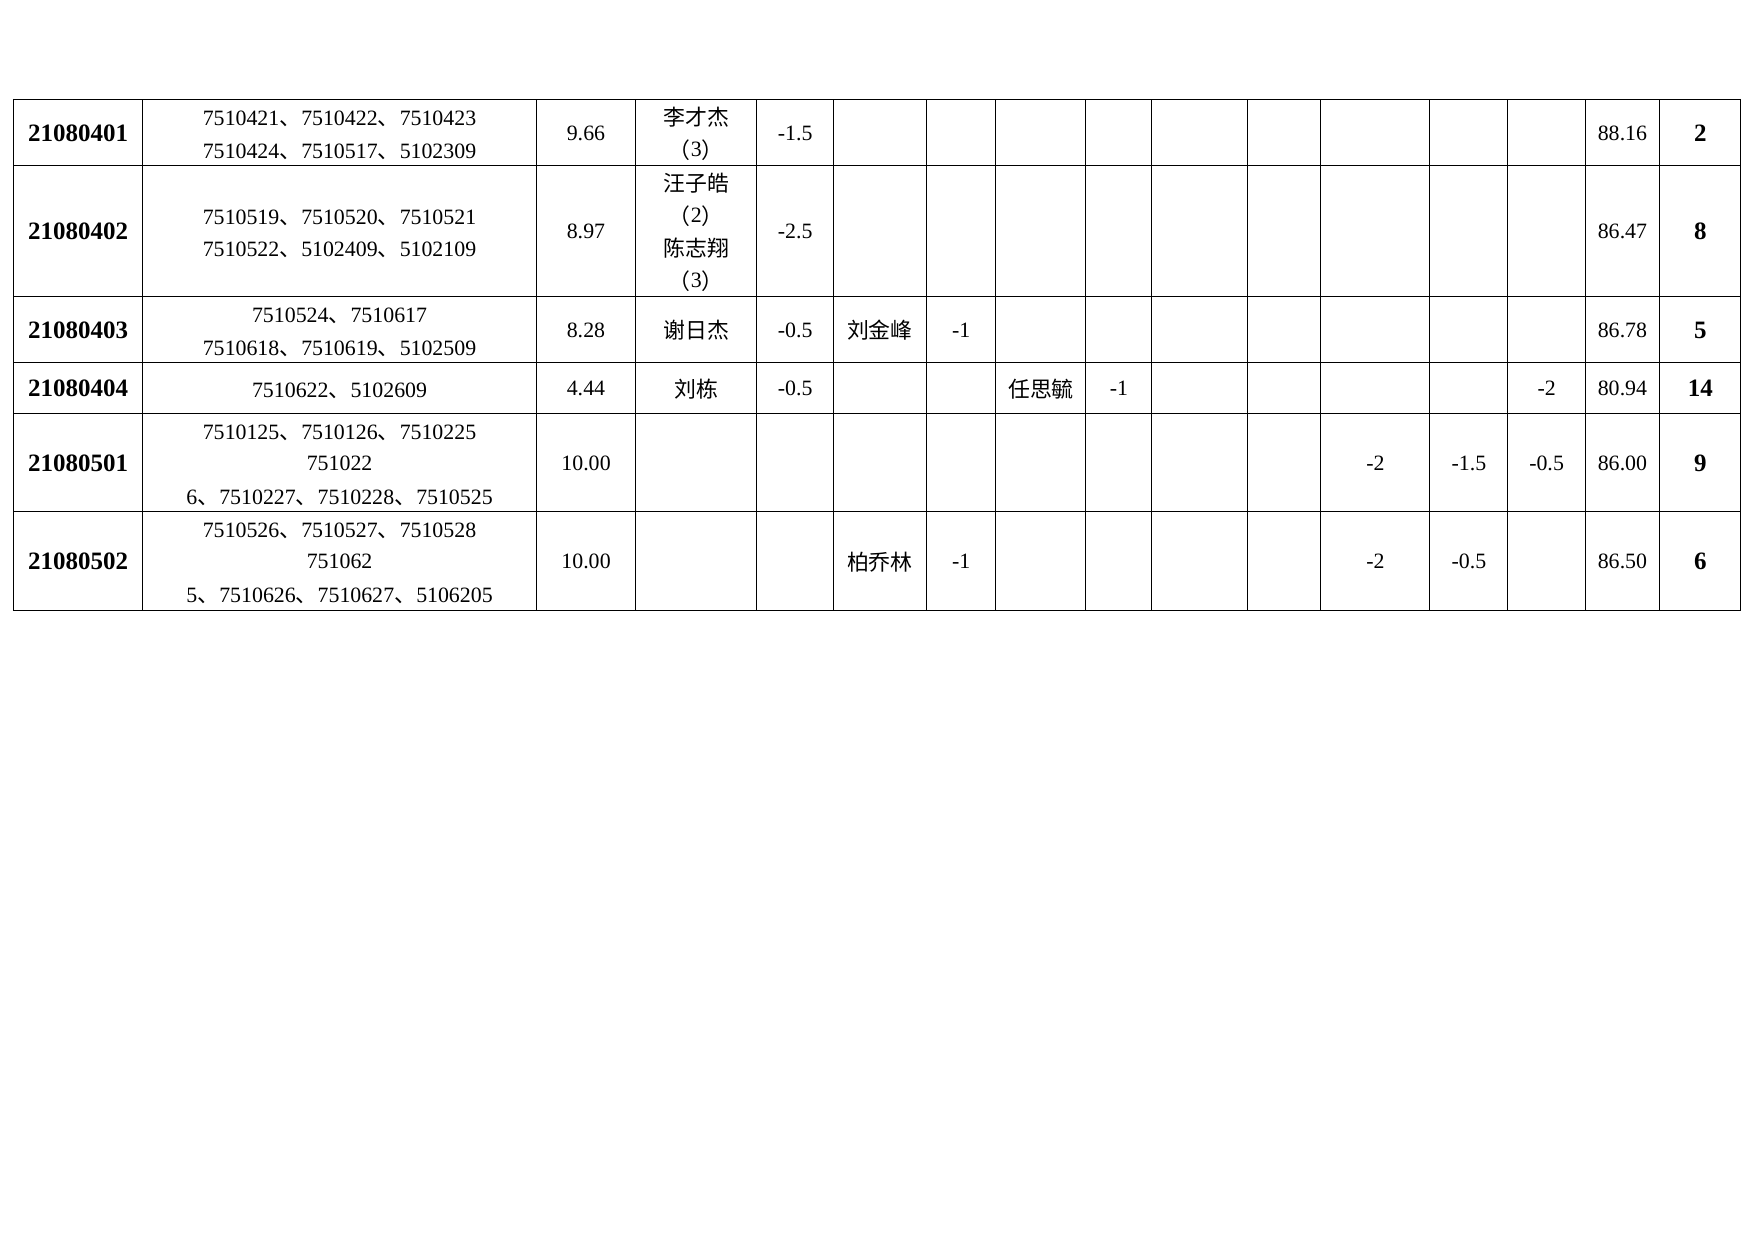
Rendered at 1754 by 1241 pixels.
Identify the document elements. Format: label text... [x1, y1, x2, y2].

table_cell [1321, 166, 1429, 296]
table_cell [1086, 166, 1151, 296]
table_cell 21080403 [14, 297, 142, 362]
table_cell 9.66 [537, 100, 635, 165]
table_cell 2 [1660, 100, 1740, 165]
table_cell -2 [1508, 363, 1585, 412]
table_cell 21080401 [14, 100, 142, 165]
table_cell -0.5 [757, 297, 833, 362]
table_cell [1508, 100, 1585, 165]
table_cell [1086, 414, 1151, 511]
table_cell [1430, 166, 1507, 296]
table_cell -0.5 [757, 363, 833, 412]
table_cell [1248, 166, 1320, 296]
table_cell 汪子皓（2） 陈志翔（3） [636, 166, 756, 296]
table_cell [1321, 100, 1429, 165]
table_cell 7510519、7510520、7510521 7510522、5102409、5102109 [143, 166, 536, 296]
table_cell -2 [1321, 414, 1429, 511]
table_cell [1508, 512, 1585, 609]
table_cell 4.44 [537, 363, 635, 412]
table_cell 7510622、5102609 [143, 363, 536, 412]
table_cell [996, 297, 1085, 362]
table_cell [927, 363, 995, 412]
table_cell [996, 166, 1085, 296]
table_cell 10.00 [537, 414, 635, 511]
table_cell [1086, 297, 1151, 362]
table_cell [1152, 297, 1247, 362]
table_cell [1508, 166, 1585, 296]
table_cell 10.00 [537, 512, 635, 609]
table_cell [1086, 100, 1151, 165]
table_cell -1.5 [757, 100, 833, 165]
table_cell 14 [1660, 363, 1740, 412]
table_cell [1086, 512, 1151, 609]
table_cell 7510125、7510126、7510225 7510226、7510227、7510228、7510525 [143, 414, 536, 511]
table_cell 刘栋 [636, 363, 756, 412]
table_cell [757, 512, 833, 609]
table_cell [757, 414, 833, 511]
table_cell 5 [1660, 297, 1740, 362]
table_cell -2.5 [757, 166, 833, 296]
table_cell 7510526、7510527、7510528 7510625、7510626、7510627、5106205 [143, 512, 536, 609]
table_cell 21080501 [14, 414, 142, 511]
table_cell 李才杰（3） [636, 100, 756, 165]
table_cell [996, 414, 1085, 511]
table_cell [834, 414, 926, 511]
table_cell [1248, 100, 1320, 165]
table_cell [1248, 363, 1320, 412]
table_cell [1508, 297, 1585, 362]
table_cell -1.5 [1430, 414, 1507, 511]
table_cell 9 [1660, 414, 1740, 511]
table_cell [927, 166, 995, 296]
table_cell [1152, 512, 1247, 609]
table_cell 21080502 [14, 512, 142, 609]
table_cell [834, 363, 926, 412]
table_cell 21080402 [14, 166, 142, 296]
table_cell [1430, 363, 1507, 412]
table_cell -1 [927, 297, 995, 362]
table_cell [996, 100, 1085, 165]
table_cell 任思毓 [996, 363, 1085, 412]
table_cell 7510421、7510422、7510423 7510424、7510517、5102309 [143, 100, 536, 165]
table_cell [927, 100, 995, 165]
table_cell 21080404 [14, 363, 142, 412]
table_cell 7510524、7510617 7510618、7510619、5102509 [143, 297, 536, 362]
table_cell [1248, 297, 1320, 362]
table_cell [1152, 414, 1247, 511]
table_cell 86.00 [1586, 414, 1659, 511]
table_cell [834, 100, 926, 165]
table_cell 柏乔林 [834, 512, 926, 609]
table_cell -0.5 [1508, 414, 1585, 511]
table_cell [1321, 297, 1429, 362]
table_cell [636, 414, 756, 511]
table_cell [834, 166, 926, 296]
table_cell [996, 512, 1085, 609]
table_cell -1 [1086, 363, 1151, 412]
table_cell [1321, 363, 1429, 412]
table_cell [1430, 297, 1507, 362]
table_cell [636, 512, 756, 609]
table_cell -1 [927, 512, 995, 609]
table_cell 8.97 [537, 166, 635, 296]
table_cell 86.47 [1586, 166, 1659, 296]
table_cell 86.50 [1586, 512, 1659, 609]
table_cell 刘金峰 [834, 297, 926, 362]
table_cell [927, 414, 995, 511]
table_cell [1248, 512, 1320, 609]
table_cell 8 [1660, 166, 1740, 296]
table_cell [1152, 166, 1247, 296]
table_cell -2 [1321, 512, 1429, 609]
table_cell [1152, 363, 1247, 412]
table_cell 88.16 [1586, 100, 1659, 165]
table_cell [1152, 100, 1247, 165]
table_cell 6 [1660, 512, 1740, 609]
table_cell 86.78 [1586, 297, 1659, 362]
table_cell [1430, 100, 1507, 165]
table_cell 8.28 [537, 297, 635, 362]
table_cell 80.94 [1586, 363, 1659, 412]
table_cell 谢日杰 [636, 297, 756, 362]
table_cell -0.5 [1430, 512, 1507, 609]
table_cell [1248, 414, 1320, 511]
